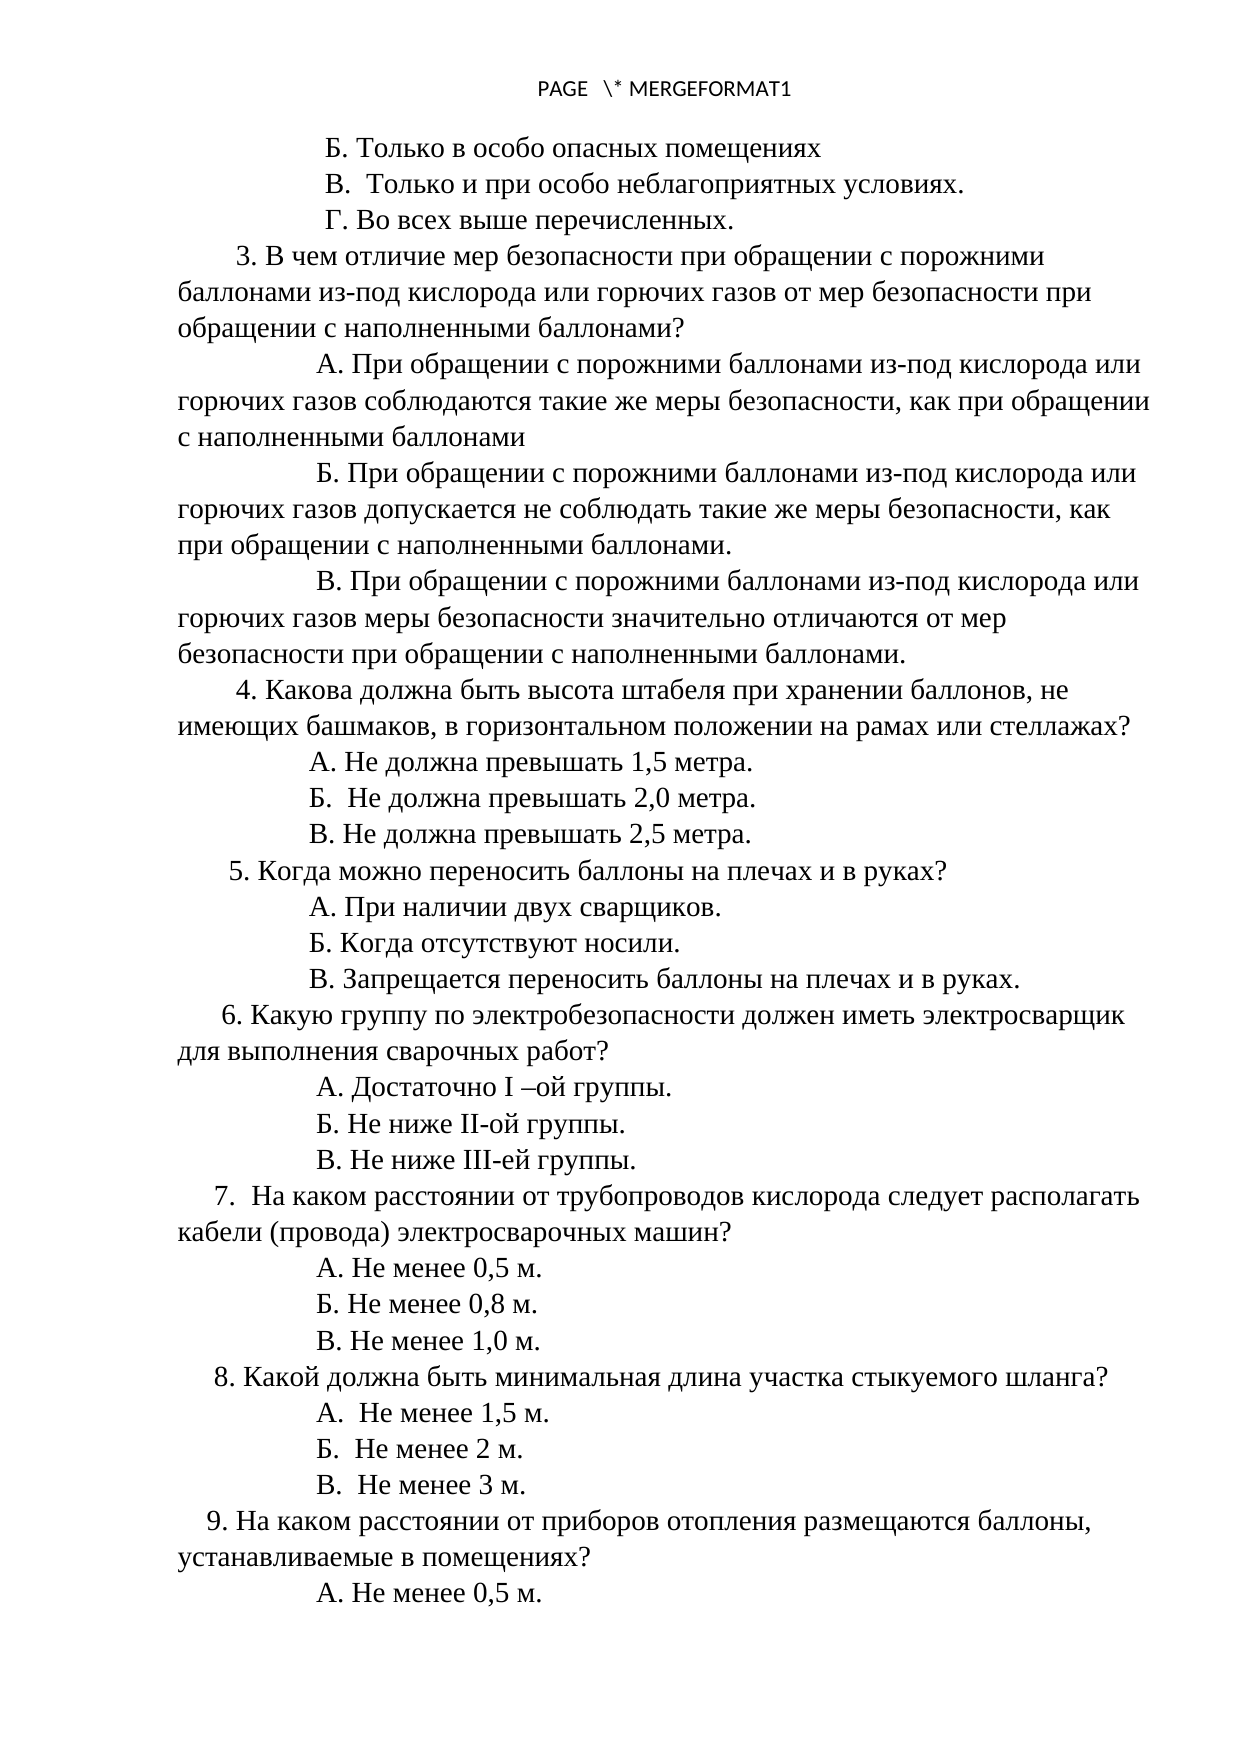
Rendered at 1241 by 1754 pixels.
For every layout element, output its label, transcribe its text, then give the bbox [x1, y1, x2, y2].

text А. При обращении с порожними баллонами из-под кислорода или горючих газов соблюдаются такие же меры безопасности, как при обращении с наполненными баллонами [177, 347, 1152, 452]
text А. Не менее 1,5 м. [177, 1395, 1152, 1428]
text Б. Когда отсутствуют носили. [177, 925, 1152, 958]
text 6. Какую группу по электробезопасности должен иметь электросварщик для выполнения сварочных работ? [177, 997, 1152, 1067]
text В. При обращении с порожними баллонами из-под кислорода или горючих газов меры безопасности значительно отличаются от мер безопасности при обращении с наполненными баллонами. [177, 563, 1152, 669]
text В. Не ниже III-ей группы. [177, 1142, 1152, 1175]
text А. Не менее 0,5 м. [177, 1250, 1152, 1284]
text А. Не должна превышать 1,5 метра. [177, 744, 1152, 778]
text Б. При обращении с порожними баллонами из-под кислорода или горючих газов допускается не соблюдать такие же меры безопасности, как при обращении с наполненными баллонами. [177, 455, 1152, 561]
text 5. Когда можно переносить баллоны на плечах и в руках? [177, 853, 1152, 886]
text А. Достаточно I –ой группы. [177, 1069, 1152, 1103]
text 4. Какова должна быть высота штабеля при хранении баллонов, не имеющих башмаков, в горизонтальном положении на рамах или стеллажах? [177, 672, 1152, 742]
list В. Только и при особо неблагоприятных условиях. [324, 166, 1152, 199]
text 7. На каком расстоянии от трубопроводов кислорода следует располагать кабели (провода) электросварочных машин? [177, 1178, 1152, 1248]
text Б. Не ниже II-ой группы. [177, 1106, 1152, 1139]
text В. Не менее 3 м. [177, 1467, 1152, 1501]
list Б. Только в особо опасных помещениях [324, 130, 1152, 163]
text А. При наличии двух сварщиков. [177, 889, 1152, 922]
text А. Не менее 0,5 м. [177, 1576, 1152, 1609]
text 8. Какой должна быть минимальная длина участка стыкуемого шланга? [177, 1359, 1152, 1392]
text 3. В чем отличие мер безопасности при обращении с порожними баллонами из-под кислорода или горючих газов от мер безопасности при обращении с наполненными баллонами? [177, 238, 1152, 344]
text В. Не должна превышать 2,5 метра. [177, 817, 1152, 850]
text В. Не менее 1,0 м. [177, 1323, 1152, 1356]
text Б. Не менее 0,8 м. [177, 1286, 1152, 1320]
text Б. Не должна превышать 2,0 метра. [177, 780, 1152, 814]
text Б. Не менее 2 м. [177, 1431, 1152, 1464]
text 9. На каком расстоянии от приборов отопления размещаются баллоны, устанавливаемые в помещениях? [177, 1503, 1152, 1573]
list Г. Во всех выше перечисленных. [324, 202, 1152, 236]
text В. Запрещается переносить баллоны на плечах и в руках. [177, 961, 1152, 995]
